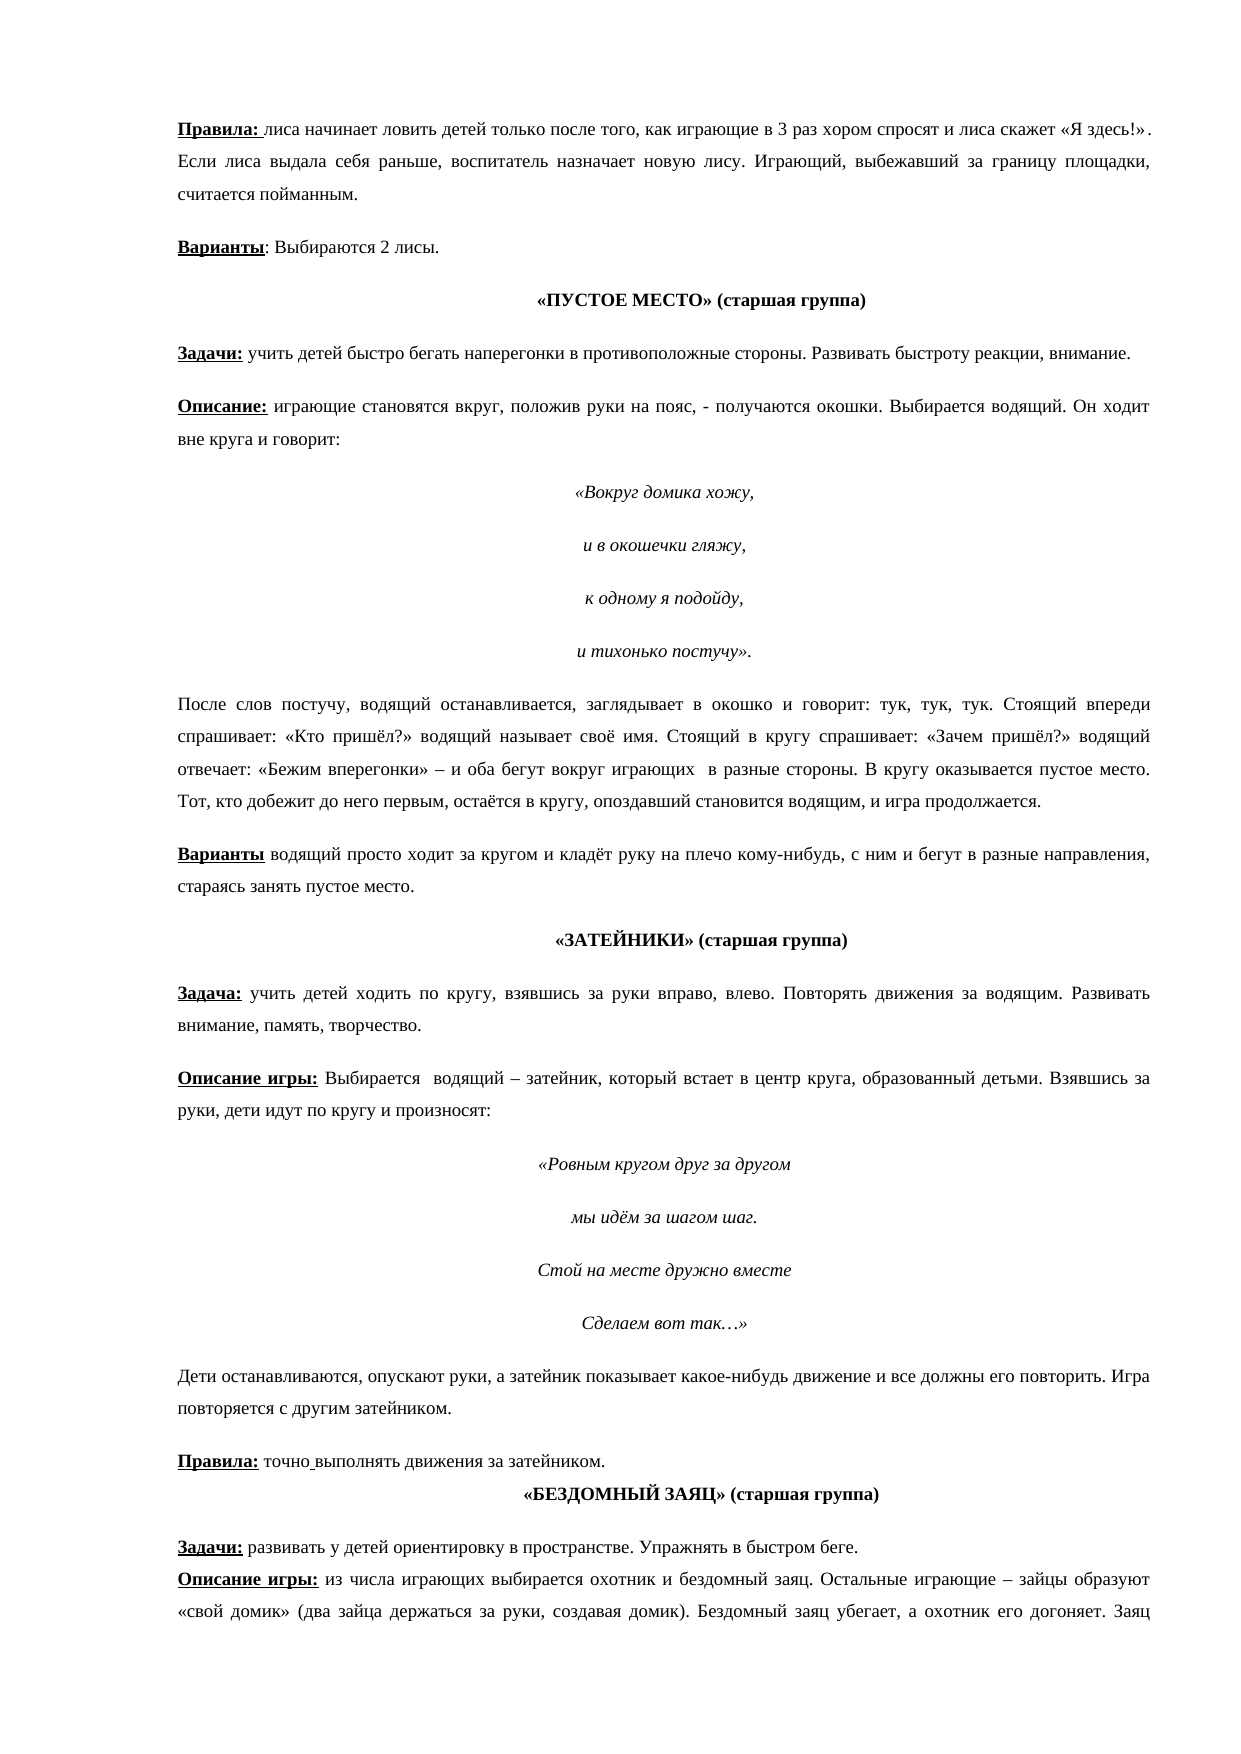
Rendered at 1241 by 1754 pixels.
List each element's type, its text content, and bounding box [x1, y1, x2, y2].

text Дети останавливаются, опускают руки, а затейник показывает какое-нибудь движение и все должны его повторить. Игра повторяется с другим затейником. [177, 1365, 1152, 1419]
text и в окошечки гляжу, [177, 534, 1152, 555]
text Варианты водящий просто ходит за кругом и кладёт руку на плечо кому-нибудь, с ним и бегут в разные направления, стараясь занять пустое место. [177, 843, 1152, 897]
text «ЗАТЕЙНИКИ» (старшая группа) [177, 928, 1152, 950]
text Задача: учить детей ходить по кругу, взявшись за руки вправо, влево. Повторять движения за водящим. Развивать внимание, память, творчество. [177, 982, 1152, 1036]
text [177, 1568, 1152, 1622]
text «Вокруг домика хожу, [177, 481, 1152, 502]
text После слов постучу, водящий останавливается, заглядывает в окошко и говорит: тук, тук, тук. Стоящий впереди спрашивает: «Кто пришёл?» водящий называет своё имя. Стоящий в кругу спрашивает: «Зачем пришёл?» водящий отвечает: «Бежим вперегонки» – и оба бегут вокруг играющих в разные стороны. В кругу оказывается пустое место. Тот, кто добежит до него первым, остаётся в кругу, опоздавший становится водящим, и игра продолжается. [177, 693, 1152, 812]
text Правила: лиса начинает ловить детей только после того, как играющие в 3 раз хором спросят и лиса скажет «Я здесь!». Если лиса выдала себя раньше, воспитатель назначает новую лису. Играющий, выбежавший за границу площадки, считается пойманным. [177, 118, 1152, 204]
text Задачи: учить детей быстро бегать наперегонки в противоположные стороны. Развивать быстроту реакции, внимание. [177, 342, 1152, 364]
text Варианты: Выбираются 2 лисы. [177, 236, 1152, 257]
text к одному я подойду, [177, 587, 1152, 608]
text Правила: точно выполнять движения за затейником. [177, 1450, 1152, 1472]
text Сделаем вот так…» [177, 1312, 1152, 1333]
text «Ровным кругом друг за другом [177, 1152, 1152, 1174]
text и тихонько постучу». [177, 640, 1152, 662]
text Задачи: развивать у детей ориентировку в пространстве. Упражнять в быстром беге. [177, 1536, 1152, 1557]
text Описание игры: Выбирается водящий – затейник, который встает в центр круга, образованный детьми. Взявшись за руки, дети идут по кругу и произносят: [177, 1067, 1152, 1121]
text Описание: играющие становятся вкруг, положив руки на пояс, - получаются окошки. Выбирается водящий. Он ходит вне круга и говорит: [177, 395, 1152, 449]
text мы идём за шагом шаг. [177, 1206, 1152, 1227]
text Стой на месте дружно вместе [177, 1259, 1152, 1280]
text «ПУСТОЕ МЕСТО» (старшая группа) [177, 289, 1152, 311]
text «БЕЗДОМНЫЙ ЗАЯЦ» (старшая группа) [177, 1483, 1152, 1504]
